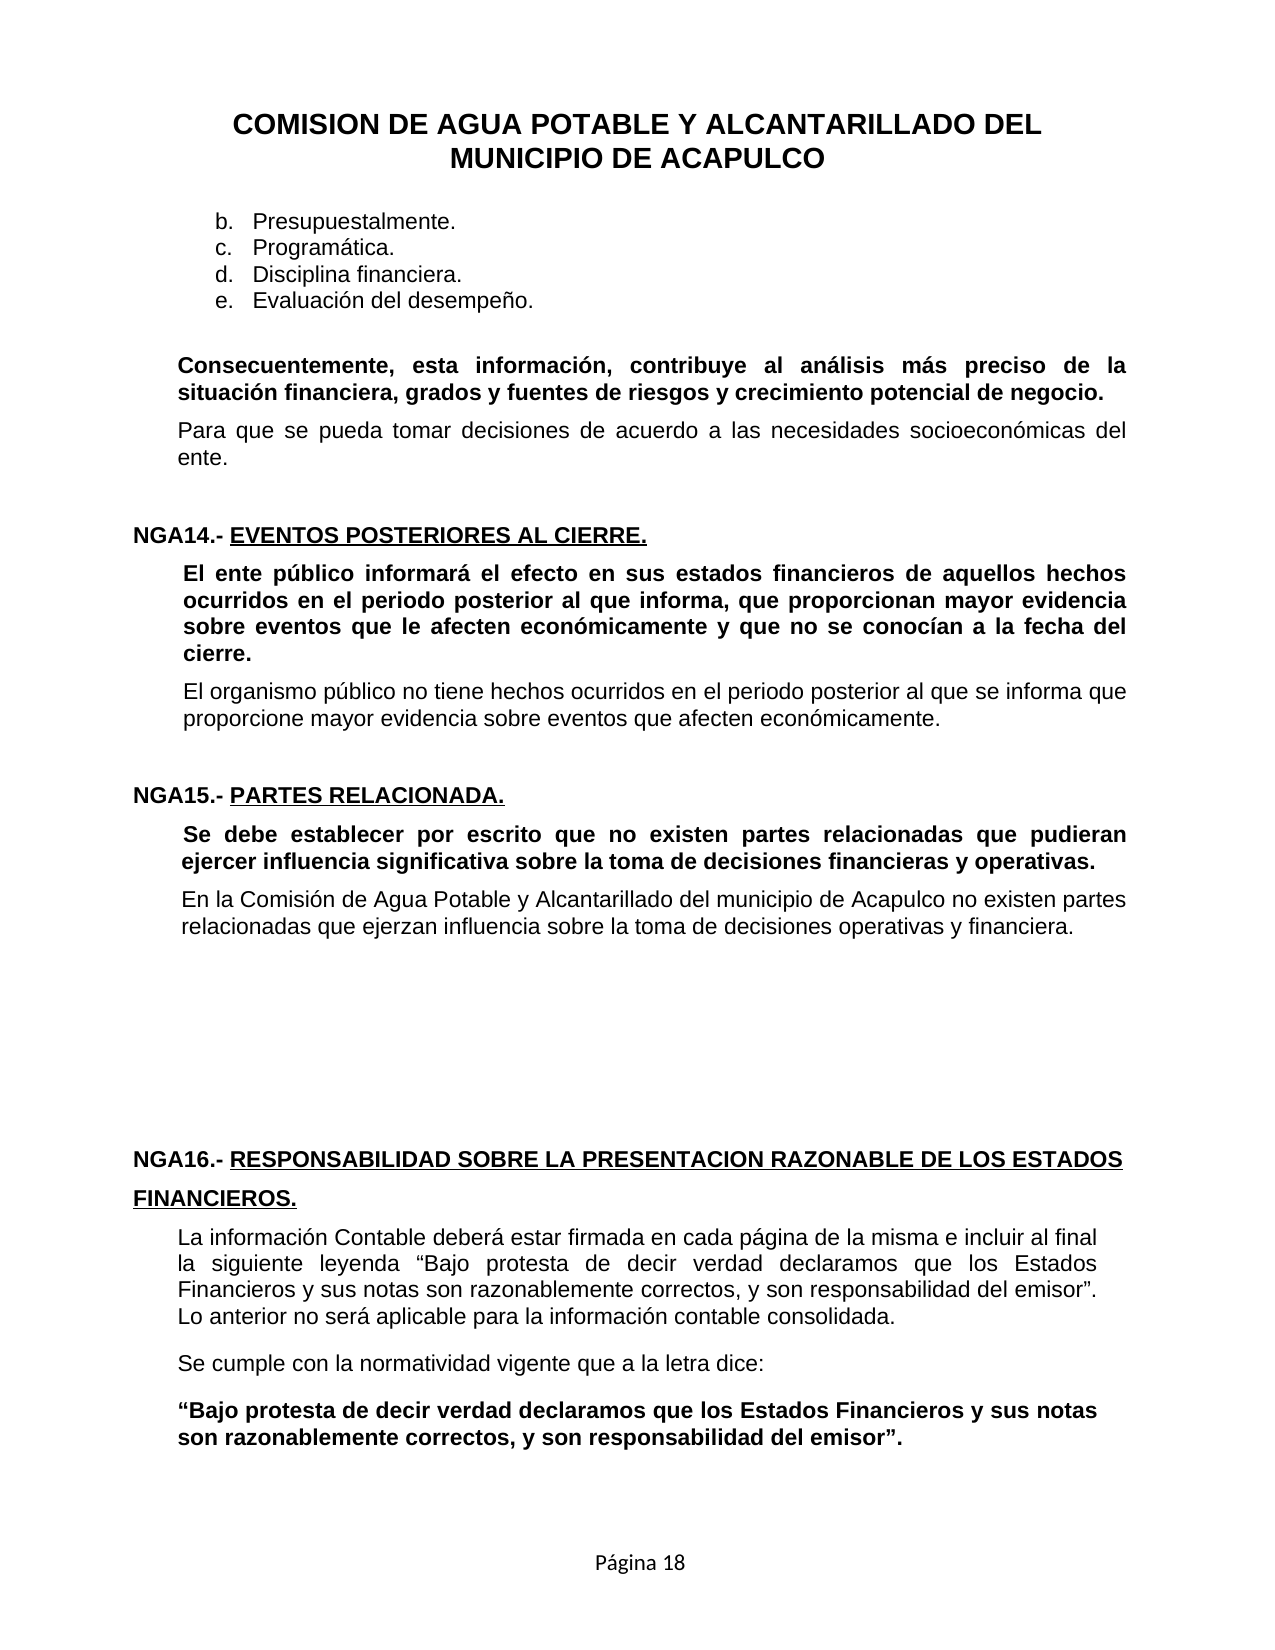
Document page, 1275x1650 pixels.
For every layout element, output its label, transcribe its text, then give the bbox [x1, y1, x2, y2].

text “Bajo protesta de decir verdad declaramos que los Estados Financieros y sus notas son razonablemente correctos, y son responsabilidad del emisor”. [177, 1397, 1098, 1450]
text El organismo público no tiene hechos ocurridos en el periodo posterior al que se informa que proporcione mayor evidencia sobre eventos que afecten económicamente. [183, 678, 1127, 731]
text NGA16.- RESPONSABILIDAD SOBRE LA PRESENTACION RAZONABLE DE LOS ESTADOS [133, 1146, 1127, 1172]
list Evaluación del desempeño. [215, 287, 1127, 313]
text NGA15.- PARTES RELACIONADA. [133, 782, 1127, 809]
list Presupuestalmente. [215, 208, 1127, 234]
text NGA14.- EVENTOS POSTERIORES AL CIERRE. [133, 522, 1127, 548]
text Se debe establecer por escrito que no existen partes relacionadas que pudieran ejercer influencia significativa sobre la toma de decisiones financieras y operativas. [181, 821, 1127, 874]
text Se cumple con la normatividad vigente que a la letra dice: [177, 1350, 1098, 1376]
text El ente público informará el efecto en sus estados financieros de aquellos hechos ocurridos en el periodo posterior al que informa, que proporcionan mayor evidencia sobre eventos que le afecten económicamente y que no se conocían a la fecha del cierre. [183, 560, 1127, 666]
text En la Comisión de Agua Potable y Alcantarillado del municipio de Acapulco no existen partes relacionadas que ejerzan influencia sobre la toma de decisiones operativas y financiera. [181, 886, 1127, 939]
list Disciplina financiera. [215, 261, 1127, 287]
text FINANCIEROS. [133, 1185, 1127, 1211]
text Para que se pueda tomar decisiones de acuerdo a las necesidades socioeconómicas del ente. [177, 417, 1127, 470]
list Programática. [215, 234, 1127, 261]
text La información Contable deberá estar firmada en cada página de la misma e incluir al final la siguiente leyenda “Bajo protesta de decir verdad declaramos que los Estados Financieros y sus notas son razonablemente correctos, y son responsabilidad del emisor”. Lo anterior no será aplicable para la información contable consolidada. [177, 1224, 1098, 1329]
text Consecuentemente, esta información, contribuye al análisis más preciso de la situación financiera, grados y fuentes de riesgos y crecimiento potencial de negocio. [177, 352, 1127, 405]
